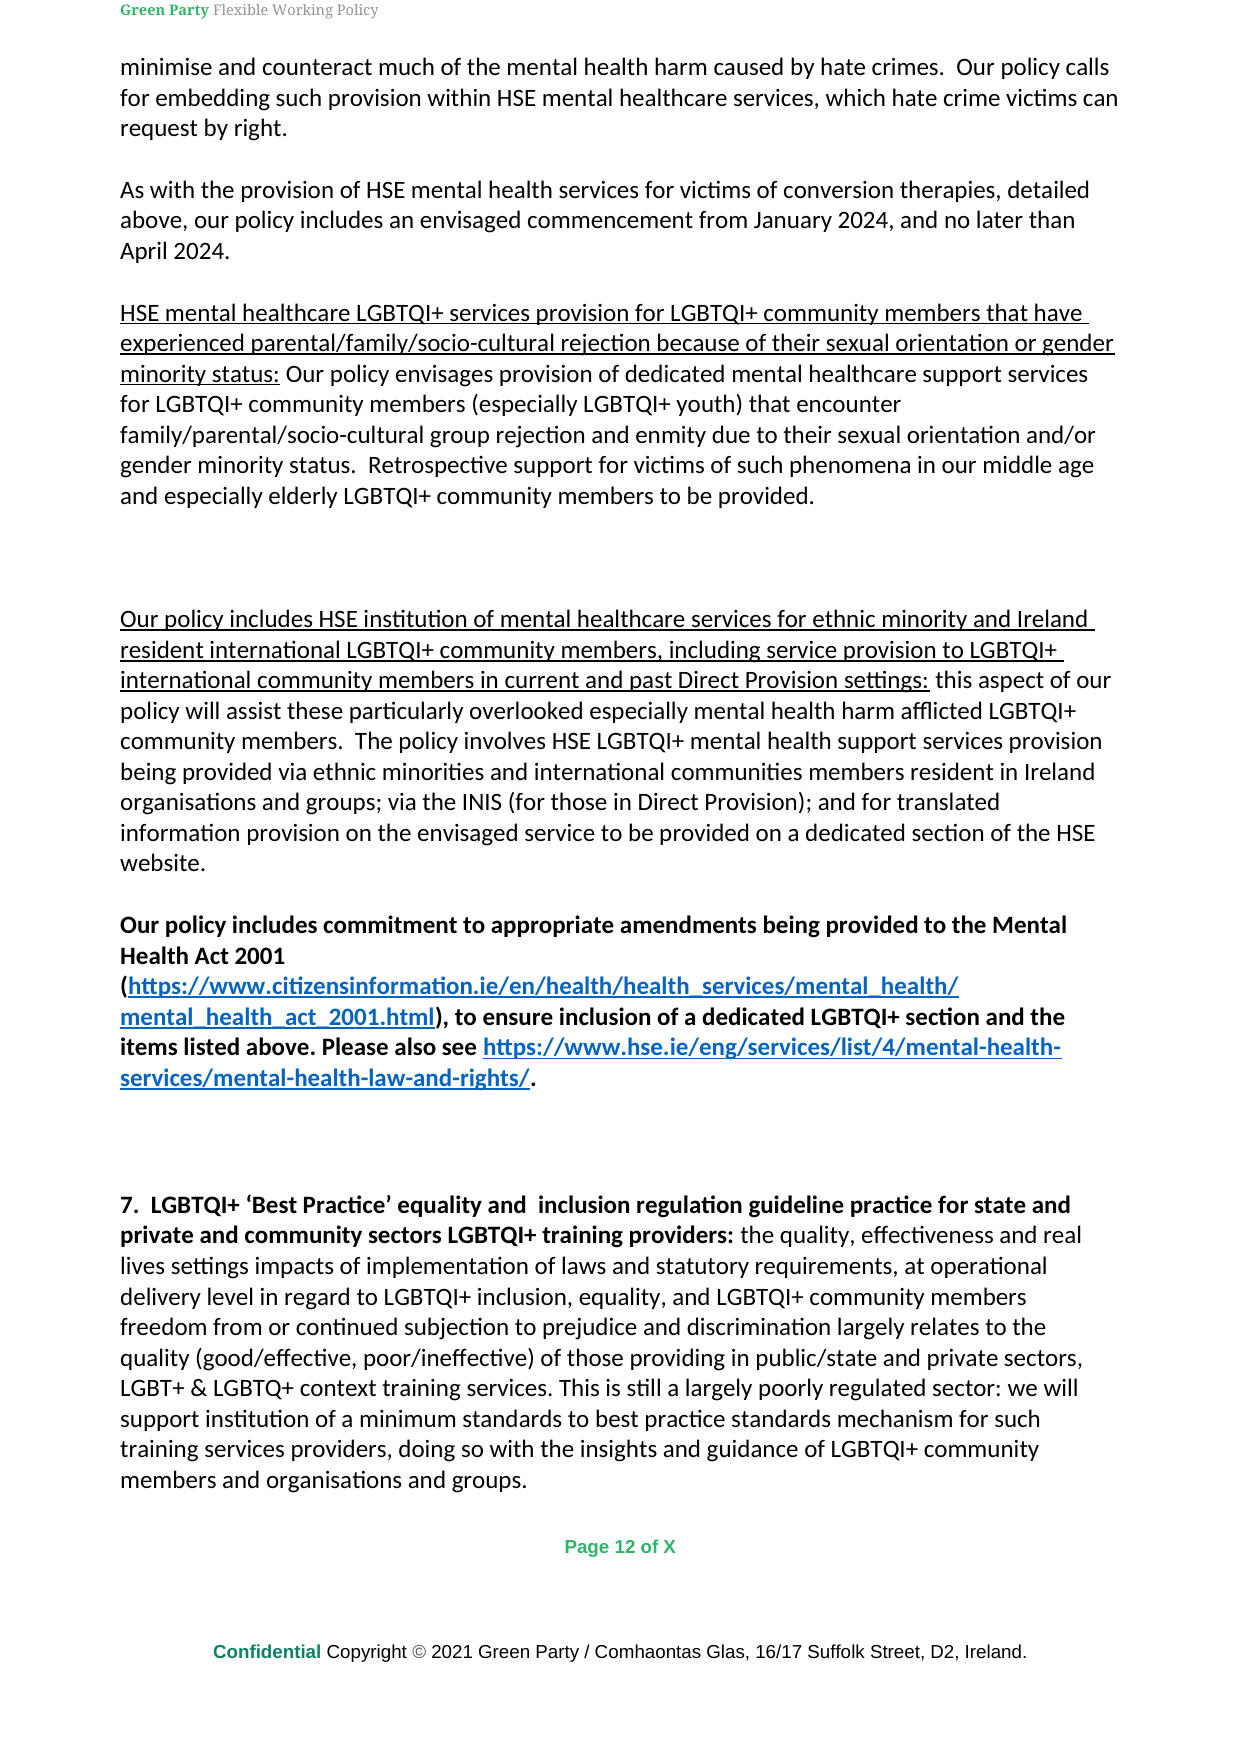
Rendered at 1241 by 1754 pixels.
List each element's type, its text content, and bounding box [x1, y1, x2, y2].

text 7. LGBTQI+ ‘Best Practice’ equality and inclusion regulation guideline practice for state and private and community sectors LGBTQI+ training providers: the quality, effectiveness and real lives settings impacts of implementation of laws and statutory requirements, at operational delivery level in regard to LGBTQI+ inclusion, equality, and LGBTQI+ community members freedom from or continued subjection to prejudice and discrimination largely relates to the quality (good/effective, poor/ineffective) of those providing in public/state and private sectors, LGBT+ & LGBTQ+ context training services. This is still a largely poorly regulated sector: we will support institution of a minimum standards to best practice standards mechanism for such training services providers, doing so with the insights and guidance of LGBTQI+ community members and organisations and groups. [120, 1189, 1120, 1494]
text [120, 51, 1120, 143]
text Our policy includes commitment to appropriate amendments being provided to the Mental Health Act 2001 (https://www.citizensinformation.ie/en/health/health_services/mental_health/mental_health_act_2001.html), to ensure inclusion of a dedicated LGBTQI+ section and the items listed above. Please also see https://www.hse.ie/eng/services/list/4/mental-health-services/mental-health-law-and-rights/. [120, 909, 1120, 1092]
text Our policy includes HSE institution of mental healthcare services for ethnic minority and Ireland resident international LGBTQI+ community members, including service provision to LGBTQI+ international community members in current and past Direct Provision settings: this aspect of our policy will assist these particularly overlooked especially mental health harm afflicted LGBTQI+ community members. The policy involves HSE LGBTQI+ mental health support services provision being provided via ethnic minorities and international communities members resident in Ireland organisations and groups; via the INIS (for those in Direct Provision); and for translated information provision on the envisaged service to be provided on a dedicated section of the HSE website. [120, 603, 1120, 878]
text As with the provision of HSE mental health services for victims of conversion therapies, detailed above, our policy includes an envisaged commencement from January 2024, and no later than April 2024. [120, 174, 1120, 266]
text HSE mental healthcare LGBTQI+ services provision for LGBTQI+ community members that have experienced parental/family/socio-cultural rejection because of their sexual orientation or gender minority status: Our policy envisages provision of dedicated mental healthcare support services for LGBTQI+ community members (especially LGBTQI+ youth) that encounter family/parental/socio-cultural group rejection and enmity due to their sexual orientation and/or gender minority status. Retrospective support for victims of such phenomena in our middle age and especially elderly LGBTQI+ community members to be provided. [120, 297, 1120, 510]
